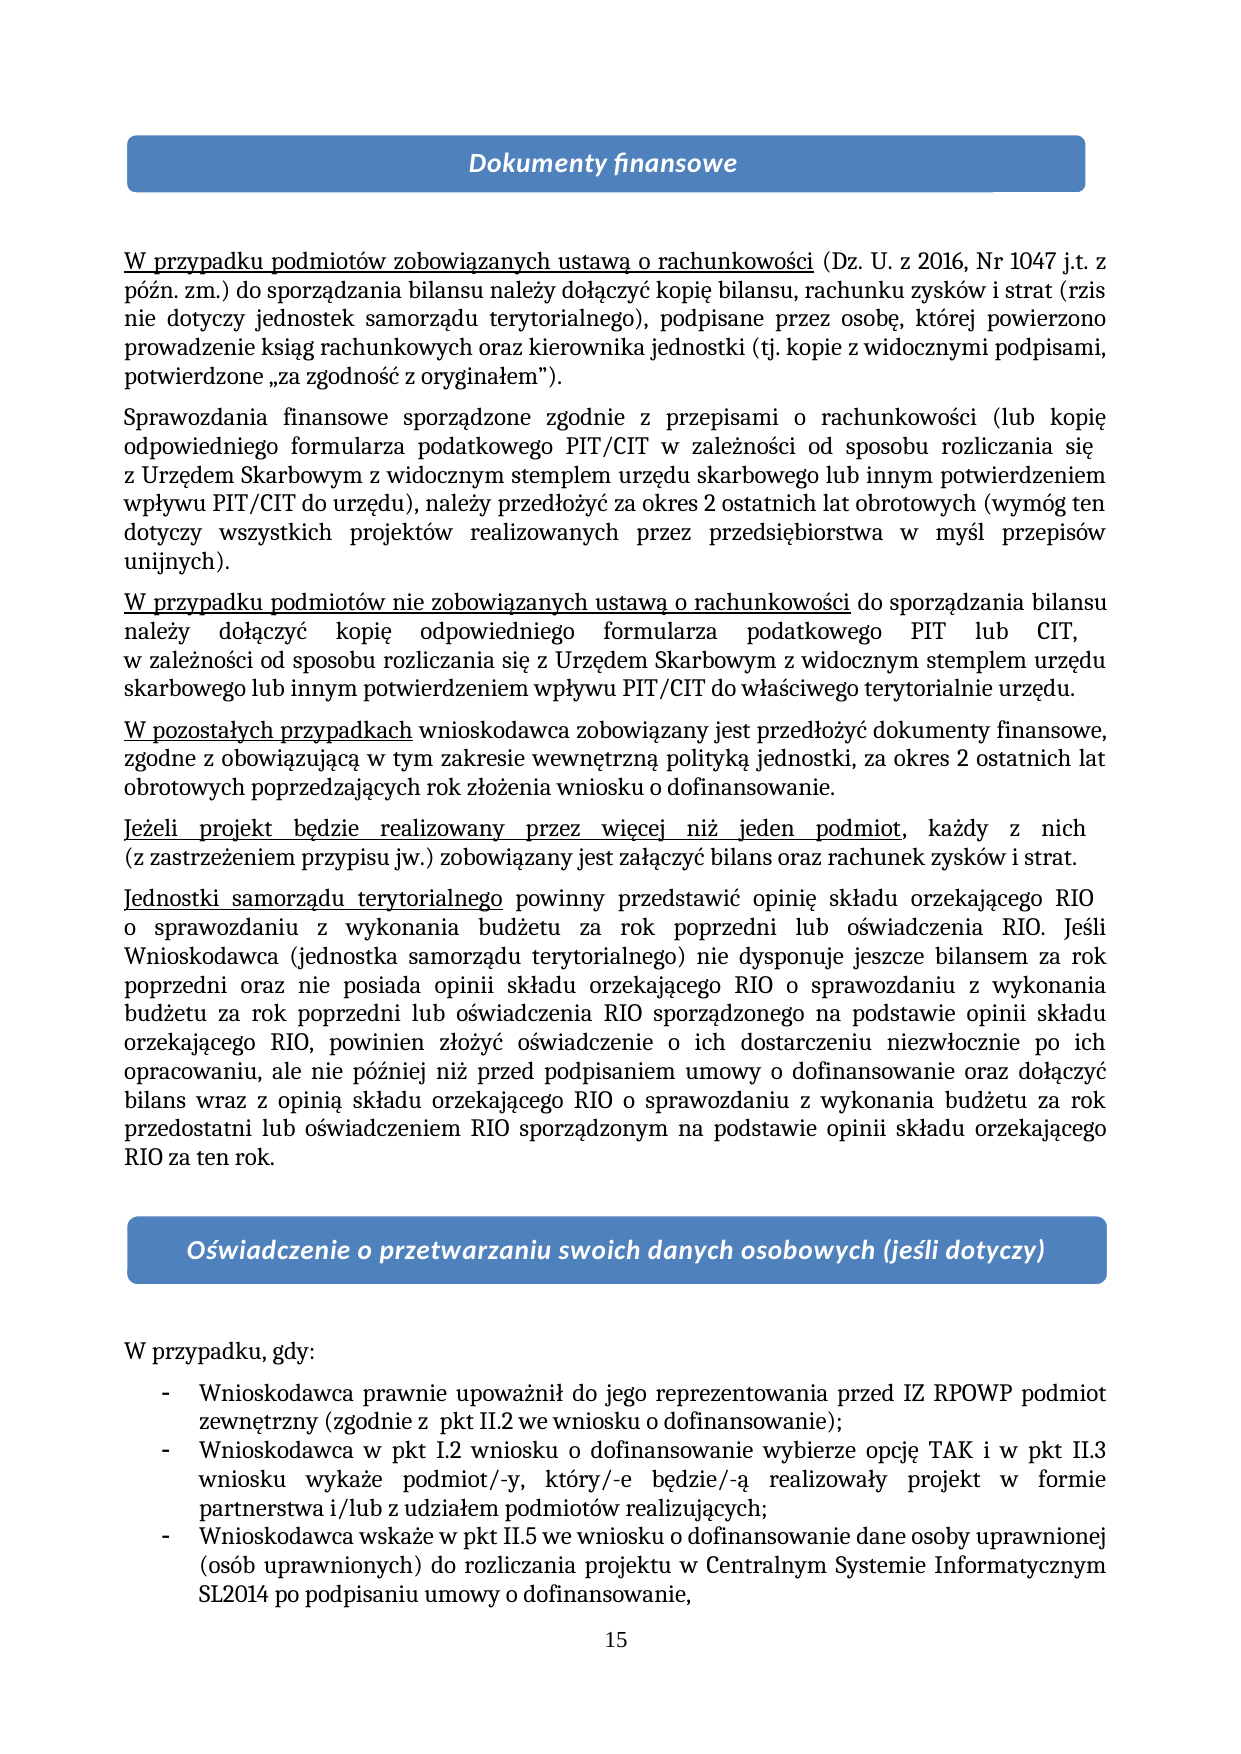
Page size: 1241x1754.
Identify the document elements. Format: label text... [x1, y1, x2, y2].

text W przypadku, gdy: [124, 1337, 1107, 1366]
text W przypadku podmiotów nie zobowiązanych ustawą o rachunkowości do sporządzania bilansu należy dołączyć kopię odpowiedniego formularza podatkowego PIT lub CIT, w zależności od sposobu rozliczania się z Urzędem Skarbowym z widocznym stemplem urzędu skarbowego lub innym potwierdzeniem wpływu PIT/CIT do właściwego terytorialnie urzędu. [124, 588, 1107, 703]
text W pozostałych przypadkach wnioskodawca zobowiązany jest przedłożyć dokumenty finansowe, zgodne z obowiązującą w tym zakresie wewnętrzną polityką jednostki, za okres 2 ostatnich lat obrotowych poprzedzających rok złożenia wniosku o dofinansowanie. [124, 716, 1107, 802]
text Jeżeli projekt będzie realizowany przez więcej niż jeden podmiot, każdy z nich (z zastrzeżeniem przypisu jw.) zobowiązany jest załączyć bilans oraz rachunek zysków i strat. [124, 814, 1107, 872]
list Wnioskodawca w pkt I.2 wniosku o dofinansowanie wybierze opcję TAK i w pkt II.3 wniosku wykaże podmiot/-y, który/-e będzie/-ą realizowały projekt w formie partnerstwa i/lub z udziałem podmiotów realizujących; [161, 1436, 1107, 1522]
text Jednostki samorządu terytorialnego powinny przedstawić opinię składu orzekającego RIO o sprawozdaniu z wykonania budżetu za rok poprzedni lub oświadczenia RIO. Jeśli Wnioskodawca (jednostka samorządu terytorialnego) nie dysponuje jeszcze bilansem za rok poprzedni oraz nie posiada opinii składu orzekającego RIO o sprawozdaniu z wykonania budżetu za rok poprzedni lub oświadczenia RIO sporządzonego na podstawie opinii składu orzekającego RIO, powinien złożyć oświadczenie o ich dostarczeniu niezwłocznie po ich opracowaniu, ale nie później niż przed podpisaniem umowy o dofinansowanie oraz dołączyć bilans wraz z opinią składu orzekającego RIO o sprawozdaniu z wykonania budżetu za rok przedostatni lub oświadczeniem RIO sporządzonym na podstawie opinii składu orzekającego RIO za ten rok. [124, 884, 1107, 1172]
list Wnioskodawca prawnie upoważnił do jego reprezentowania przed IZ RPOWP podmiot zewnętrzny (zgodnie z pkt II.2 we wniosku o dofinansowanie); [161, 1378, 1107, 1436]
text W przypadku podmiotów zobowiązanych ustawą o rachunkowości (Dz. U. z 2016, Nr 1047 j.t. z późn. zm.) do sporządzania bilansu należy dołączyć kopię bilansu, rachunku zysków i strat (rzis nie dotyczy jednostek samorządu terytorialnego), podpisane przez osobę, której powierzono prowadzenie ksiąg rachunkowych oraz kierownika jednostki (tj. kopie z widocznymi podpisami, potwierdzone „za zgodność z oryginałem”). [124, 247, 1107, 391]
list Wnioskodawca wskaże w pkt II.5 we wniosku o dofinansowanie dane osoby uprawnionej (osób uprawnionych) do rozliczania projektu w Centralnym Systemie Informatycznym SL2014 po podpisaniu umowy o dofinansowanie, [161, 1522, 1107, 1608]
text Sprawozdania finansowe sporządzone zgodnie z przepisami o rachunkowości (lub kopię odpowiedniego formularza podatkowego PIT/CIT w zależności od sposobu rozliczania się z Urzędem Skarbowym z widocznym stemplem urzędu skarbowego lub innym potwierdzeniem wpływu PIT/CIT do urzędu), należy przedłożyć za okres 2 ostatnich lat obrotowych (wymóg ten dotyczy wszystkich projektów realizowanych przez przedsiębiorstwa w myśl przepisów unijnych). [124, 403, 1107, 576]
